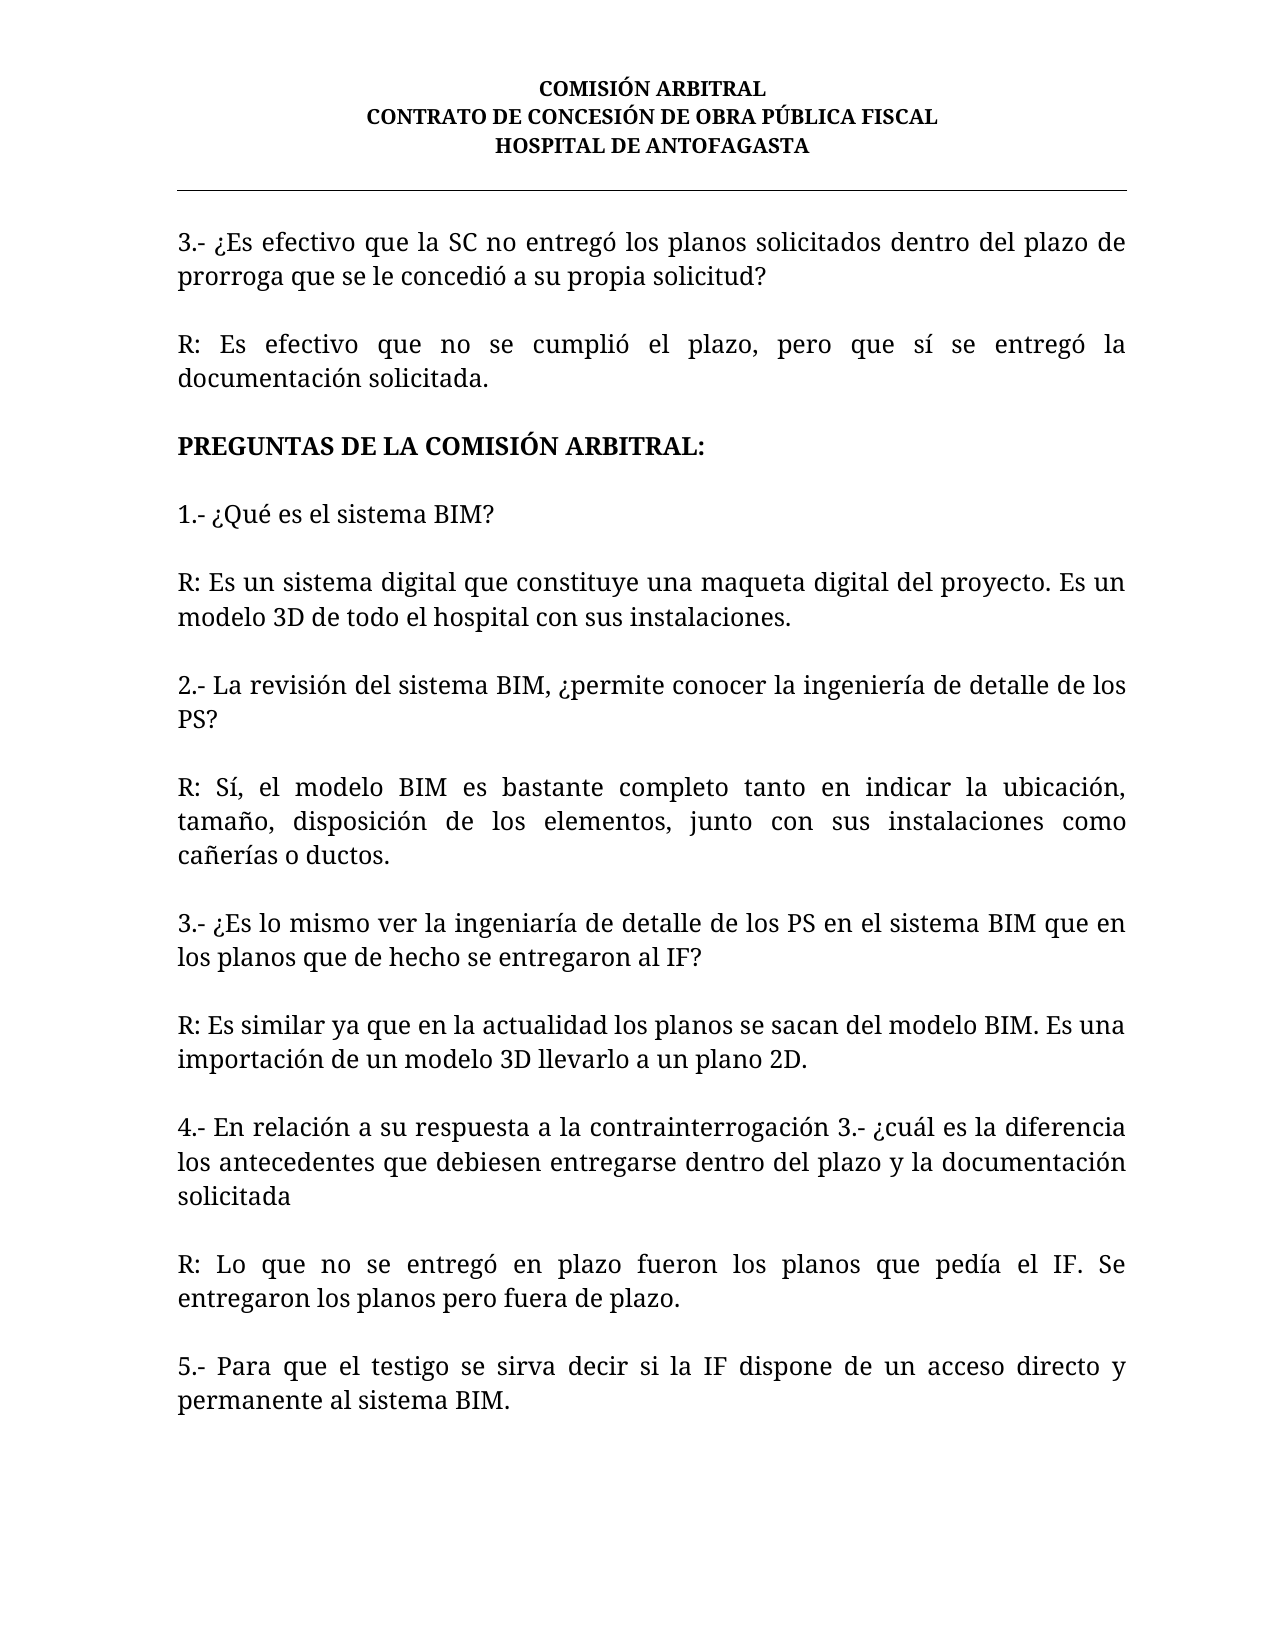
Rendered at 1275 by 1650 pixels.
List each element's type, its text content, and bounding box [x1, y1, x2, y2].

text R: Sí, el modelo BIM es bastante completo tanto en indicar la ubicación, tamaño, disposición de los elementos, junto con sus instalaciones como cañerías o ductos. [177, 769, 1127, 872]
text 2.- La revisión del sistema BIM, ¿permite conocer la ingeniería de detalle de los PS? [177, 667, 1127, 735]
text 3.- ¿Es efectivo que la SC no entregó los planos solicitados dentro del plazo de prorroga que se le concedió a su propia solicitud? [177, 224, 1127, 293]
text 3.- ¿Es lo mismo ver la ingeniaría de detalle de los PS en el sistema BIM que en los planos que de hecho se entregaron al IF? [177, 906, 1127, 974]
text 4.- En relación a su respuesta a la contrainterrogación 3.- ¿cuál es la diferencia los antecedentes que debiesen entregarse dentro del plazo y la documentación solicitada [177, 1110, 1127, 1212]
text 1.- ¿Qué es el sistema BIM? [177, 497, 1127, 531]
text R: Lo que no se entregó en plazo fueron los planos que pedía el IF. Se entregaron los planos pero fuera de plazo. [177, 1246, 1127, 1314]
text PREGUNTAS DE LA COMISIÓN ARBITRAL: [177, 429, 1127, 463]
text R: Es un sistema digital que constituye una maqueta digital del proyecto. Es un modelo 3D de todo el hospital con sus instalaciones. [177, 565, 1127, 633]
text R: Es efectivo que no se cumplió el plazo, pero que sí se entregó la documentación solicitada. [177, 327, 1127, 395]
text 5.- Para que el testigo se sirva decir si la IF dispone de un acceso directo y permanente al sistema BIM. [177, 1348, 1127, 1417]
text R: Es similar ya que en la actualidad los planos se sacan del modelo BIM. Es una importación de un modelo 3D llevarlo a un plano 2D. [177, 1008, 1127, 1076]
